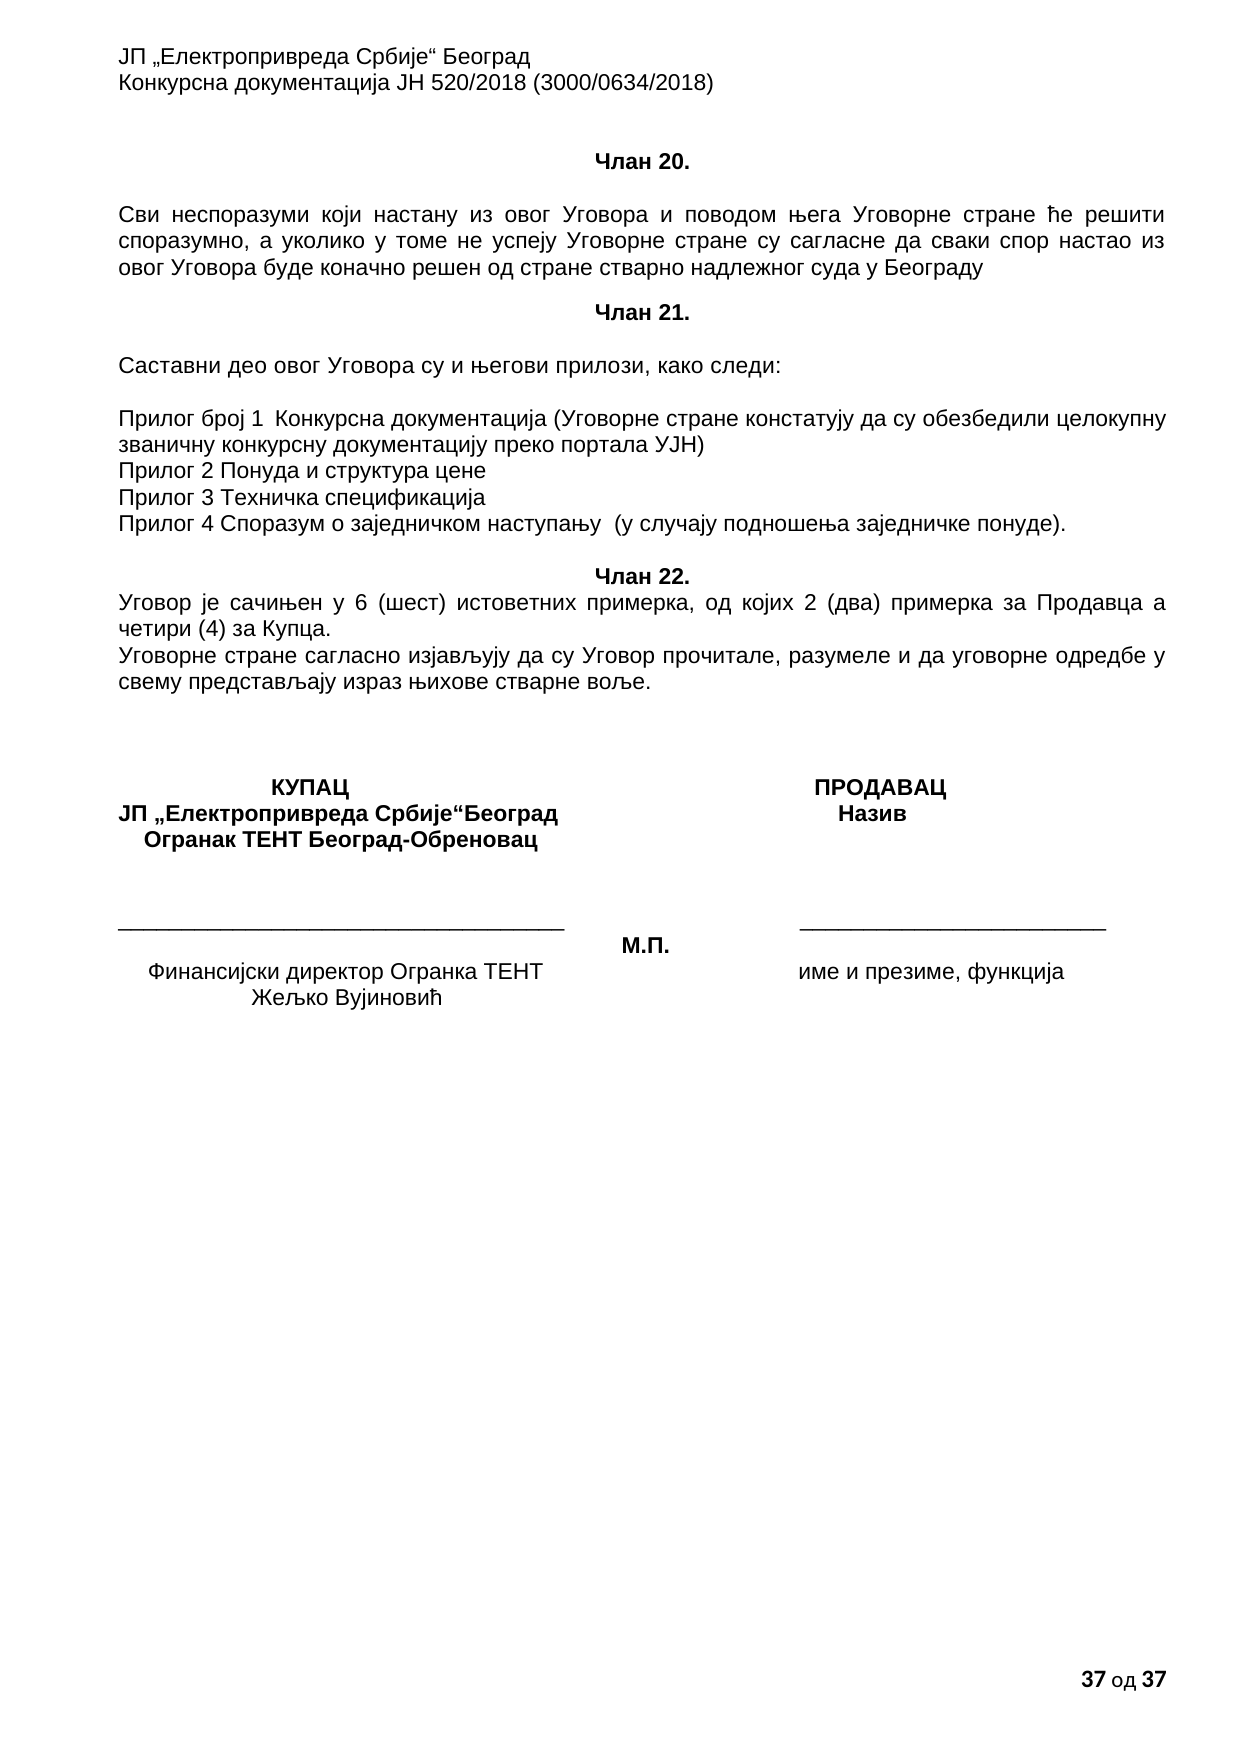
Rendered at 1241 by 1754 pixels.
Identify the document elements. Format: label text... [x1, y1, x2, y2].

text Прилог 4 Споразум о заједничком наступању (у случају подношења заједничке понуде). [118, 510, 1181, 536]
text Сви неспоразуми који настану из овог Уговора и поводом њега Уговорне стране ће решити споразумно, а уколико у томе не успеју Уговорне стране су сагласне да сваки спор настао из овог Уговора буде коначно решен од стране стварно надлежног суда у Београду [118, 201, 1166, 280]
text Прилог 3 Техничка спецификација [118, 484, 1166, 510]
text Уговор је сачињен у 6 (шест) истоветних примерка, од којих 2 (два) примерка за Продавца а четири (4) за Купца. [118, 589, 1166, 642]
text КУПАЦ ПРОДАВАЦ [118, 773, 1166, 800]
text Финансијски директор Огранка ТЕНТ име и презиме, функција Жељко Вујиновић [148, 958, 1166, 1011]
text Саставни део овог Уговора су и његови прилози, како следи: [118, 352, 1166, 378]
text Огранак ТЕНТ Београд-Обреновац [118, 826, 1166, 853]
text Прилог број 1 Конкурсна документација (Уговорне стране констатују да су обезбедили целокупну званичну конкурсну документацију преко портала УЈН) [118, 404, 1166, 457]
text ЈП „Електропривреда Србије“Београд Назив [118, 800, 1166, 826]
text Члан 22. [118, 563, 1166, 589]
text М.П. [118, 932, 1166, 958]
text Члан 21. [118, 299, 1166, 326]
text ___________________________________ ________________________ [118, 905, 1166, 932]
text Прилог 2 Понуда и структура цене [118, 457, 1166, 484]
text Уговорне стране сагласно изјављују да су Уговор прочитале, разумеле и да уговорне одредбе у свему представљају израз њихове стварне воље. [118, 642, 1166, 694]
text Члан 20. [118, 148, 1166, 174]
